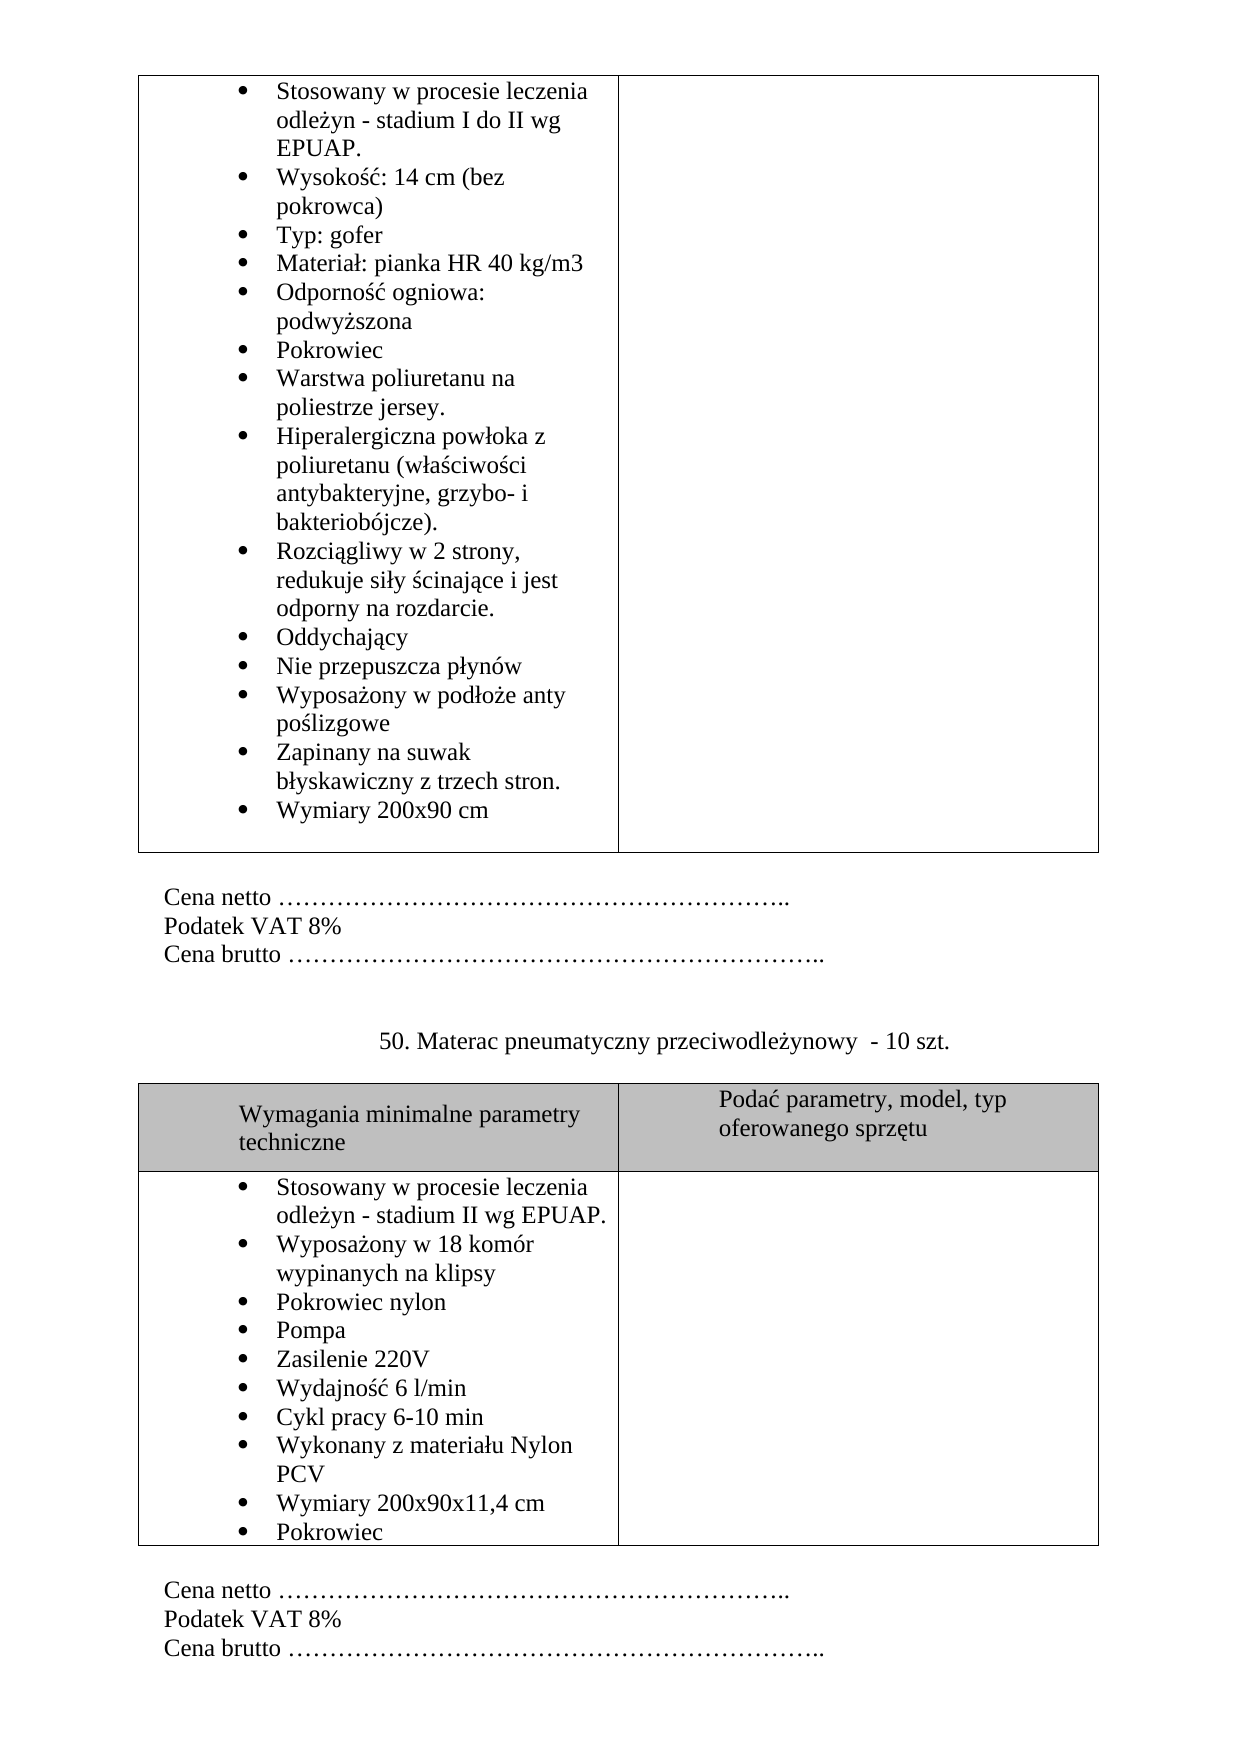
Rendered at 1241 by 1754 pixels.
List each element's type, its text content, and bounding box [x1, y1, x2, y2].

table_cell [619, 76, 1098, 852]
text Cena brutto ……………………………………………………….. [164, 939, 1165, 968]
text Podatek VAT 8% [164, 911, 1165, 939]
table_cell Stosowany w procesie leczenia odleżyn - stadium II wg EPUAP. Wyposażony w 18 komór wypinanych na klipsy Pokrowiec nylon Pompa Zasilenie 220V Wydajność 6 l/min Cykl pracy 6-10 min Wykonany z materiału Nylon PCV Wymiary 200x90x11,4 cm Pokrowiec [139, 1172, 618, 1545]
text Podatek VAT 8% [164, 1604, 1165, 1633]
text Cena netto …………………………………………………….. [164, 1575, 1165, 1604]
text Cena netto …………………………………………………….. [164, 882, 1165, 911]
table_header Podać parametry, model, typ oferowanego sprzętu [619, 1084, 1098, 1171]
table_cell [139, 76, 618, 852]
table_header Wymagania minimalne parametry techniczne [139, 1084, 618, 1171]
table_cell [619, 1172, 1098, 1545]
text Cena brutto ……………………………………………………….. [164, 1633, 1165, 1661]
text 50. Materac pneumatyczny przeciwodleżynowy - 10 szt. [164, 1026, 1165, 1054]
